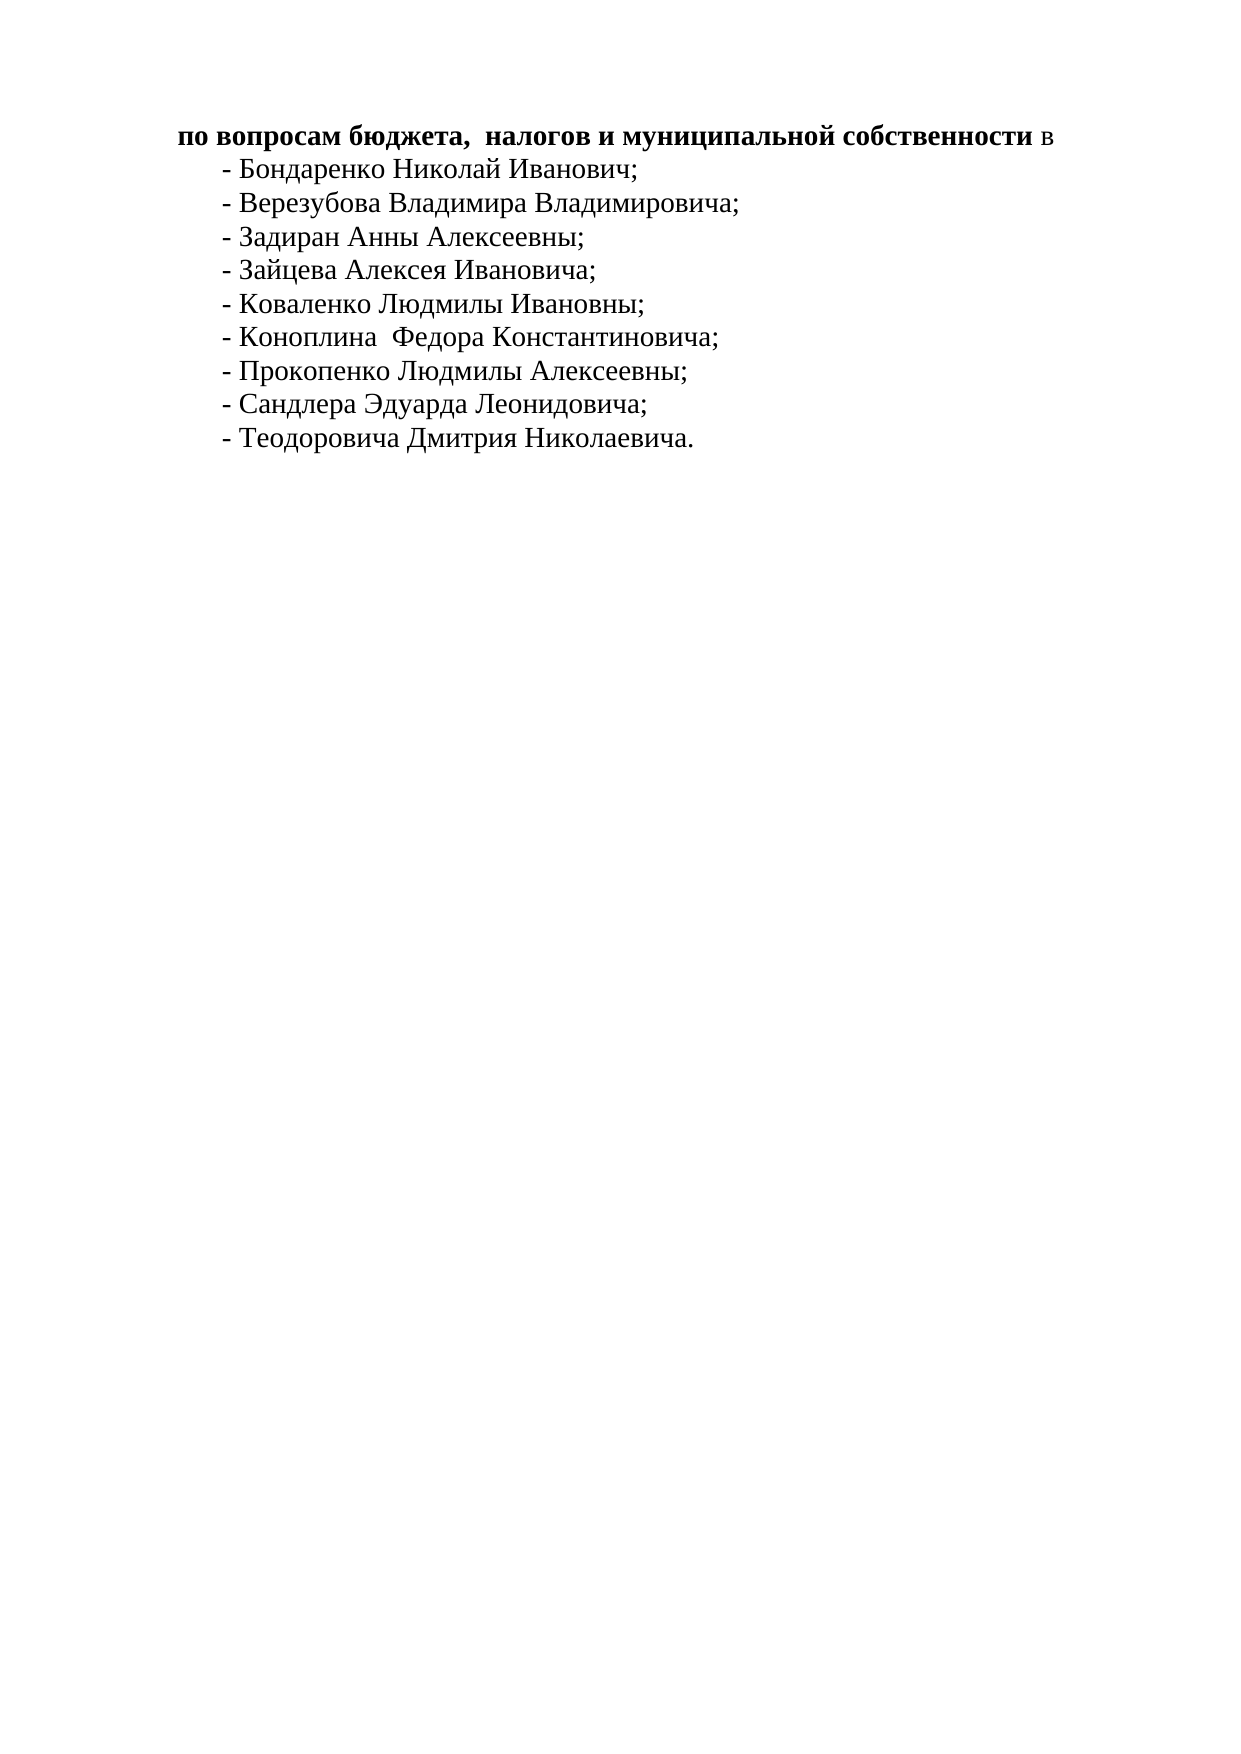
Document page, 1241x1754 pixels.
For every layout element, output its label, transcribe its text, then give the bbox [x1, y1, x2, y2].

text - Задиран Анны Алексеевны; [177, 219, 1152, 252]
text - Бондаренко Николай Иванович; [177, 152, 1152, 185]
text - Прокопенко Людмилы Алексеевны; [177, 353, 1152, 386]
text - Зайцева Алексея Ивановича; [177, 252, 1152, 286]
text - Коноплина Федора Константиновича; [177, 319, 1152, 353]
text - Теодоровича Дмитрия Николаевича. [177, 420, 1152, 453]
text - Верезубова Владимира Владимировича; [177, 185, 1152, 219]
text - Коваленко Людмилы Ивановны; [177, 286, 1152, 319]
text по вопросам бюджета, налогов и муниципальной собственности в [177, 118, 1152, 152]
text - Сандлера Эдуарда Леонидовича; [177, 386, 1152, 420]
